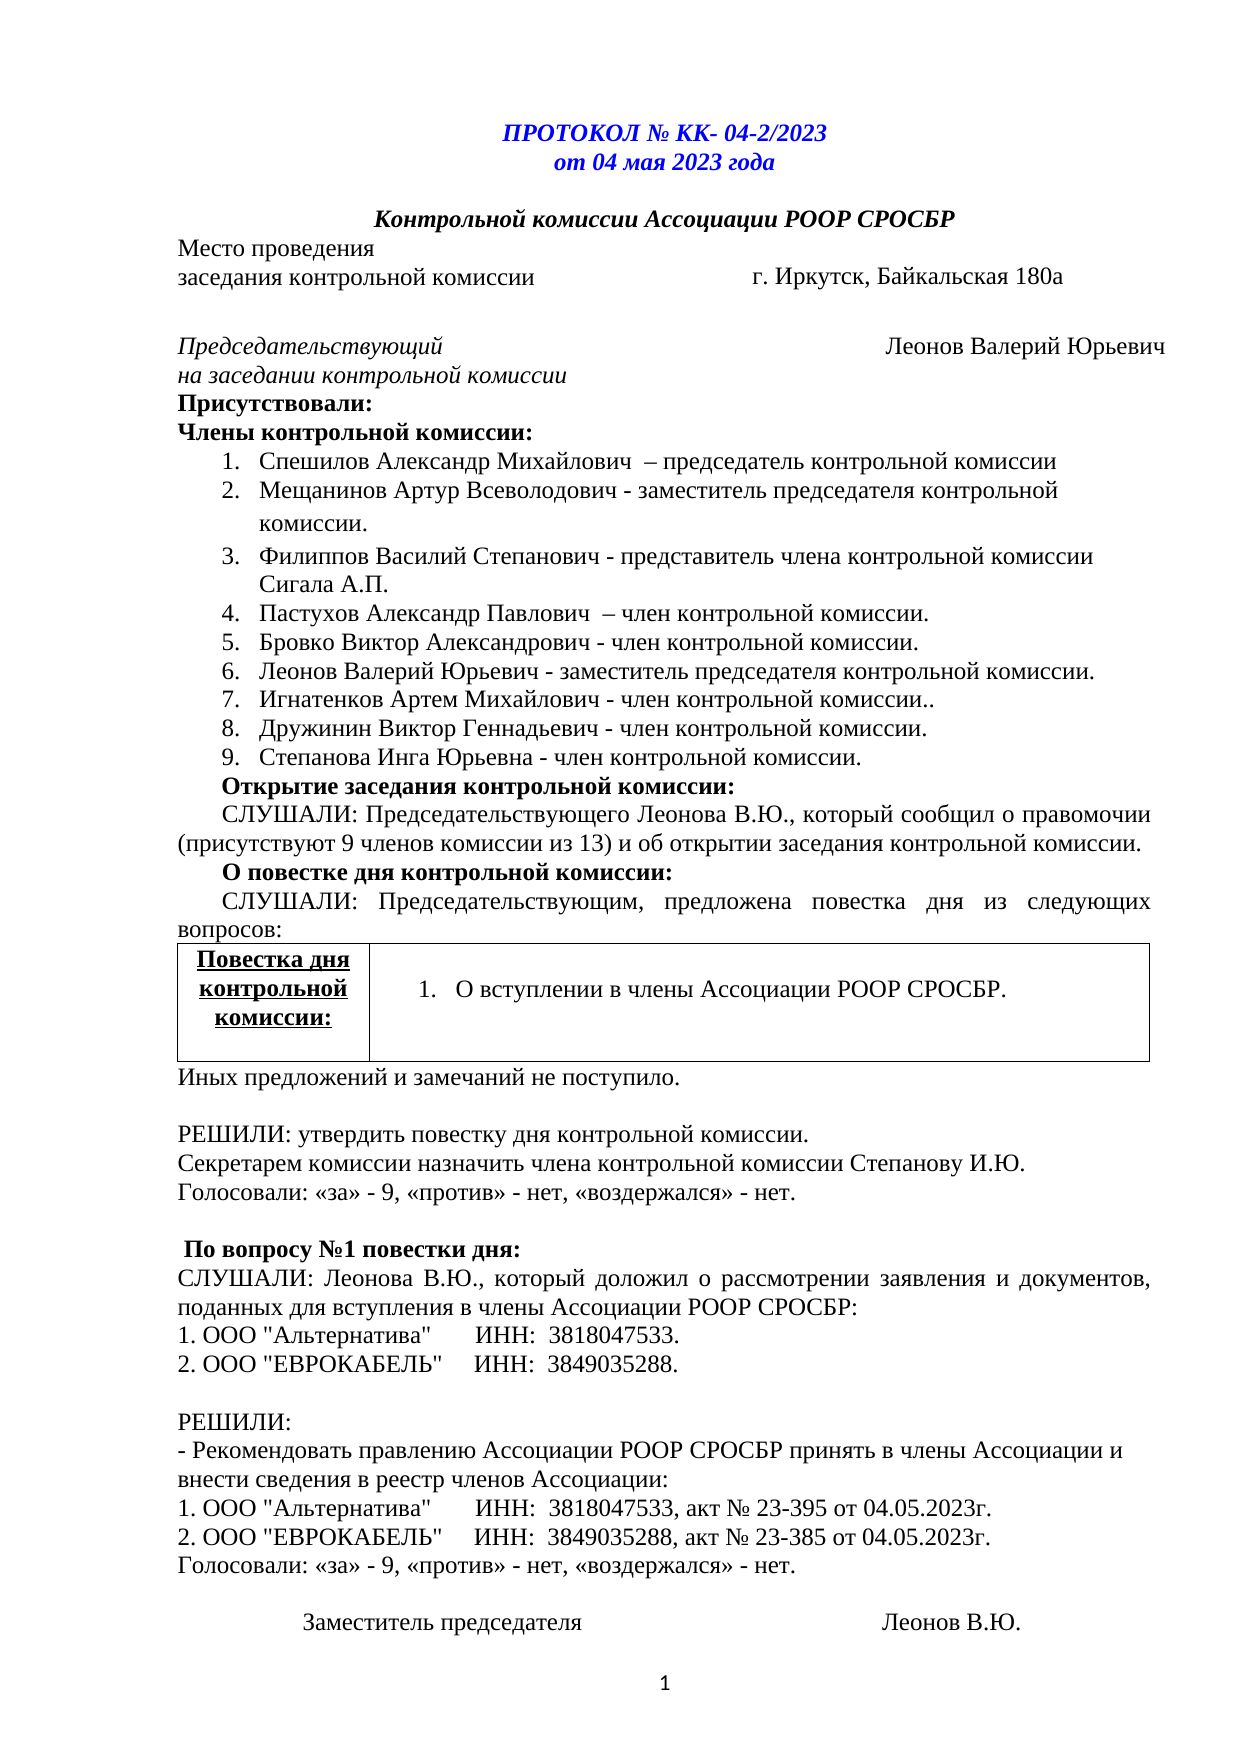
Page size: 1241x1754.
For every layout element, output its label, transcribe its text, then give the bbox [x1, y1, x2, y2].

list Степанова Инга Юрьевна - член контрольной комиссии. [221, 742, 1152, 771]
text 1. ООО "Альтернатива" ИНН: 3818047533, акт № 23-395 от 04.05.2023г. [177, 1493, 1152, 1522]
table_header Повестка дня контрольной комиссии: [178, 944, 369, 1061]
table_cell Председательствующий на заседании контрольной комиссии [166, 331, 626, 388]
table_header О вступлении в члены Ассоциации РООР СРОСБР. [370, 944, 1149, 1061]
list Леонов Валерий Юрьевич - заместитель председателя контрольной комиссии. [221, 656, 1152, 684]
text СЛУШАЛИ: Председательствующего Леонова В.Ю., который сообщил о правомочии (присутствуют 9 членов комиссии из 13) и об открытии заседания контрольной комиссии. [177, 799, 1152, 857]
text Присутствовали: [177, 388, 1152, 417]
list Пастухов Александр Павлович – член контрольной комиссии. [221, 598, 1152, 627]
list Дружинин Виктор Геннадьевич - член контрольной комиссии. [221, 713, 1152, 742]
text РЕШИЛИ: утвердить повестку дня контрольной комиссии. [177, 1119, 1152, 1148]
table_cell Леонов Валерий Юрьевич [626, 331, 1176, 388]
table_header г. Иркутск, Байкальская 180а [626, 233, 1176, 331]
text Заместитель председателя Леонов В.Ю. [177, 1607, 1152, 1636]
text Контрольной комиссии Ассоциации РООР СРОСБР [177, 204, 1152, 233]
text 2. ООО "ЕВРОКАБЕЛЬ" ИНН: 3849035288, акт № 23-385 от 04.05.2023г. [177, 1522, 1152, 1550]
list Игнатенков Артем Михайлович - член контрольной комиссии.. [221, 684, 1152, 713]
text Голосовали: «за» - 9, «против» - нет, «воздержался» - нет. [177, 1550, 1152, 1579]
text ПРОТОКОЛ № КК- 04-2/2023 [177, 118, 1152, 147]
text Секретарем комиссии назначить члена контрольной комиссии Степанову И.Ю. [177, 1148, 1152, 1177]
list Бровко Виктор Александрович - член контрольной комиссии. [221, 627, 1152, 656]
text Открытие заседания контрольной комиссии: [177, 771, 1152, 799]
text РЕШИЛИ: [177, 1407, 1152, 1435]
text По вопросу №1 повестки дня: [177, 1234, 1152, 1263]
text Иных предложений и замечаний не поступило. [177, 1062, 1152, 1090]
list Спешилов Александр Михайлович – председатель контрольной комиссии [221, 446, 1152, 475]
text 1. ООО "Альтернатива" ИНН: 3818047533. [177, 1320, 1152, 1349]
text О повестке дня контрольной комиссии: [177, 857, 1152, 886]
text СЛУШАЛИ: Леонова В.Ю., который доложил о рассмотрении заявления и документов, поданных для вступления в члены Ассоциации РООР СРОСБР: [177, 1263, 1152, 1320]
text - Рекомендовать правлению Ассоциации РООР СРОСБР принять в члены Ассоциации и внести сведения в реестр членов Ассоциации: [177, 1435, 1152, 1493]
text от 04 мая 2023 года [177, 147, 1152, 176]
list Мещанинов Артур Всеволодович - заместитель председателя контрольной комиссии. [221, 475, 1152, 537]
text Голосовали: «за» - 9, «против» - нет, «воздержался» - нет. [177, 1177, 1152, 1205]
table_header Место проведения заседания контрольной комиссии [166, 233, 626, 331]
list Филиппов Василий Степанович - представитель члена контрольной комиссии Сигала А.П. [221, 541, 1152, 598]
text 2. ООО "ЕВРОКАБЕЛЬ" ИНН: 3849035288. [177, 1349, 1152, 1378]
text Члены контрольной комиссии: [177, 417, 1152, 446]
text СЛУШАЛИ: Председательствующим, предложена повестка дня из следующих вопросов: [177, 886, 1152, 943]
